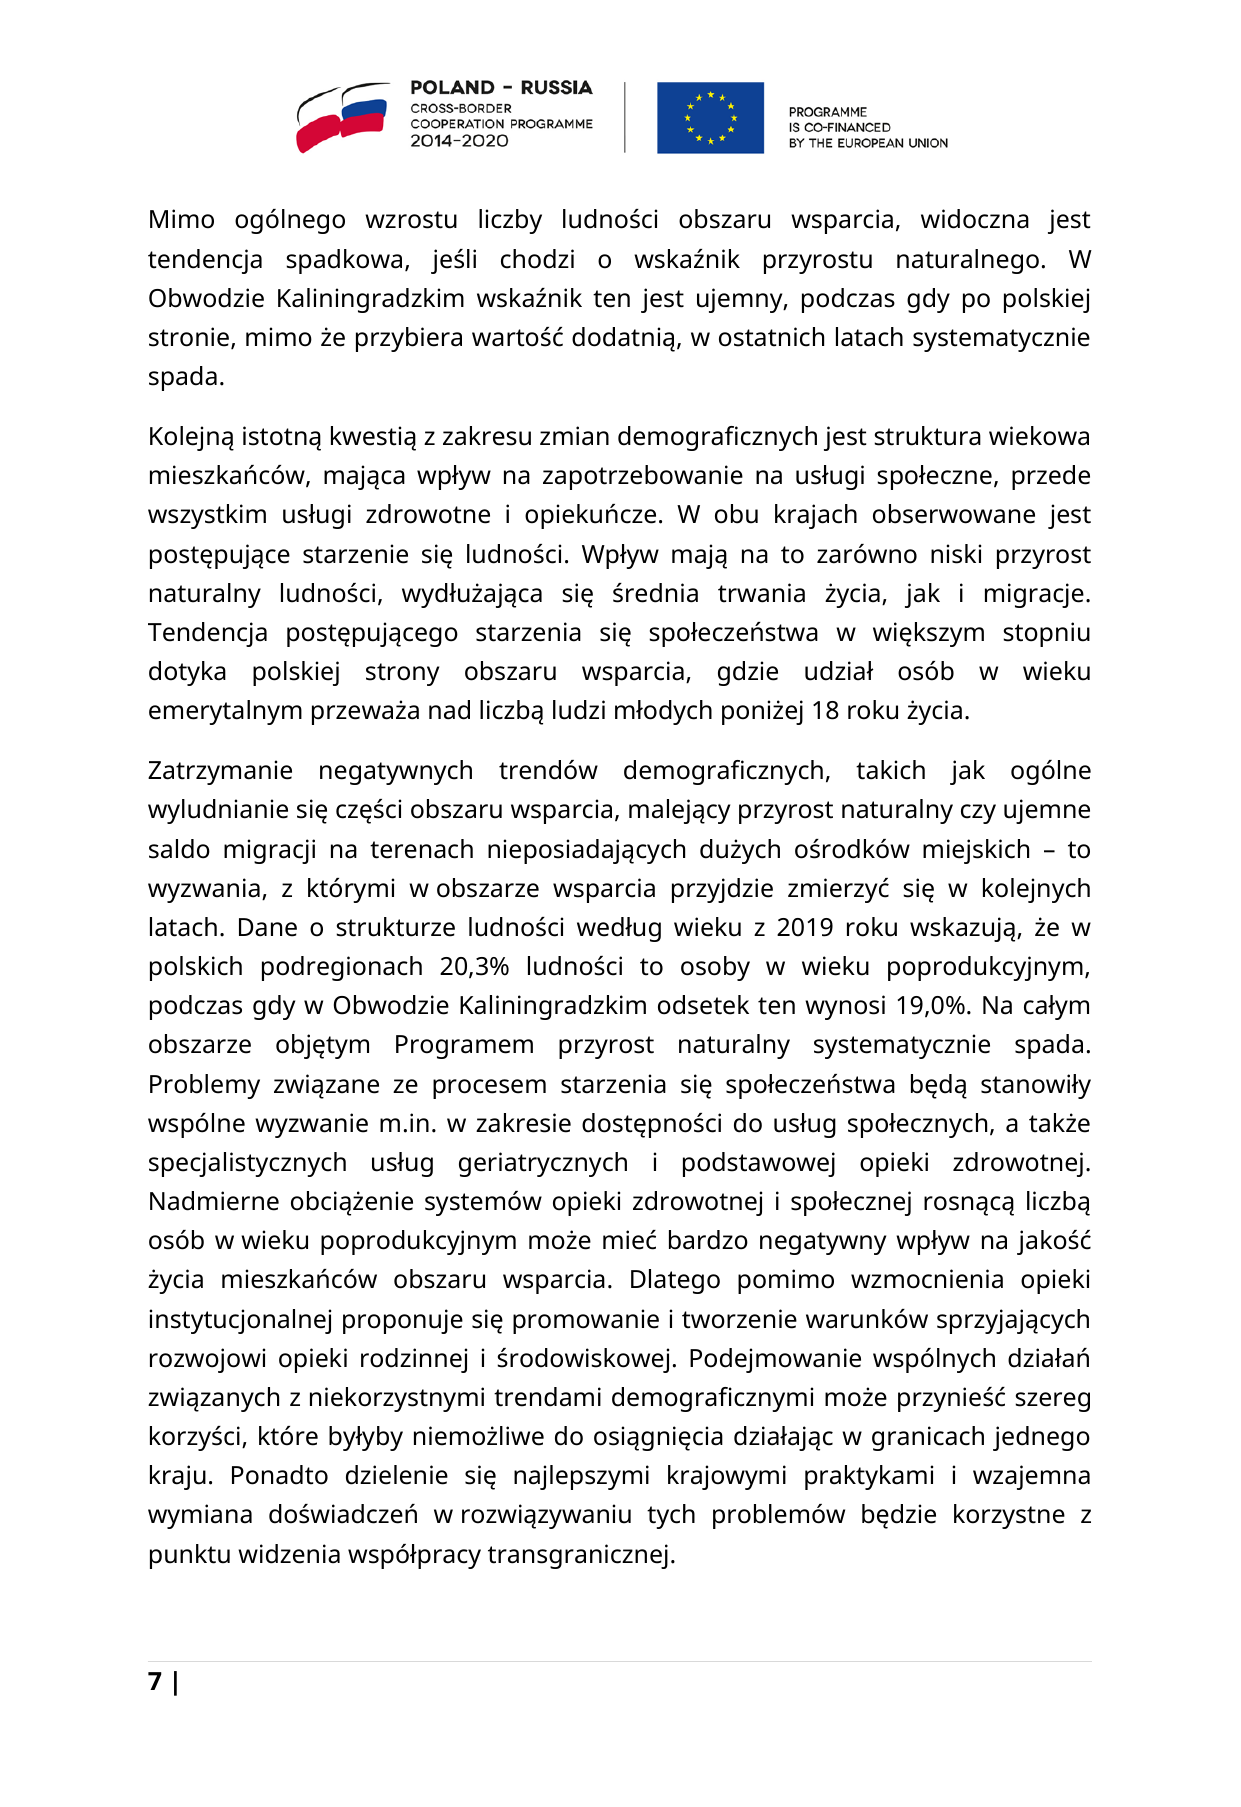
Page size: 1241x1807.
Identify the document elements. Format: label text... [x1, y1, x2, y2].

text Kolejną istotną kwestią z zakresu zmian demograficznych jest struktura wiekowa mieszkańców, mająca wpływ na zapotrzebowanie na usługi społeczne, przede wszystkim usługi zdrowotne i opiekuńcze. W obu krajach obserwowane jest postępujące starzenie się ludności. Wpływ mają na to zarówno niski przyrost naturalny ludności, wydłużająca się średnia trwania życia, jak i migracje. Tendencja postępującego starzenia się społeczeństwa w większym stopniu dotyka polskiej strony obszaru wsparcia, gdzie udział osób w wieku emerytalnym przeważa nad liczbą ludzi młodych poniżej 18 roku życia. [148, 419, 1092, 727]
text Zatrzymanie negatywnych trendów demograficznych, takich jak ogólne wyludnianie się części obszaru wsparcia, malejący przyrost naturalny czy ujemne saldo migracji na terenach nieposiadających dużych ośrodków miejskich – to wyzwania, z którymi w obszarze wsparcia przyjdzie zmierzyć się w kolejnych latach. Dane o strukturze ludności według wieku z 2019 roku wskazują, że w polskich podregionach 20,3% ludności to osoby w wieku poprodukcyjnym, podczas gdy w Obwodzie Kaliningradzkim odsetek ten wynosi 19,0%. Na całym obszarze objętym Programem przyrost naturalny systematycznie spada. Problemy związane ze procesem starzenia się społeczeństwa będą stanowiły wspólne wyzwanie m.in. w zakresie dostępności do usług społecznych, a także specjalistycznych usług geriatrycznych i podstawowej opieki zdrowotnej. Nadmierne obciążenie systemów opieki zdrowotnej i społecznej rosnącą liczbą osób w wieku poprodukcyjnym może mieć bardzo negatywny wpływ na jakość życia mieszkańców obszaru wsparcia. Dlatego pomimo wzmocnienia opieki instytucjonalnej proponuje się promowanie i tworzenie warunków sprzyjających rozwojowi opieki rodzinnej i środowiskowej. Podejmowanie wspólnych działań związanych z niekorzystnymi trendami demograficznymi może przynieść szereg korzyści, które byłyby niemożliwe do osiągnięcia działając w granicach jednego kraju. Ponadto dzielenie się najlepszymi krajowymi praktykami i wzajemna wymiana doświadczeń w rozwiązywaniu tych problemów będzie korzystne z punktu widzenia współpracy transgranicznej. [148, 753, 1092, 1570]
picture [267, 25, 974, 203]
text Mimo ogólnego wzrostu liczby ludności obszaru wsparcia, widoczna jest tendencja spadkowa, jeśli chodzi o wskaźnik przyrostu naturalnego. W Obwodzie Kaliningradzkim wskaźnik ten jest ujemny, podczas gdy po polskiej stronie, mimo że przybiera wartość dodatnią, w ostatnich latach systematycznie spada. [148, 202, 1092, 393]
